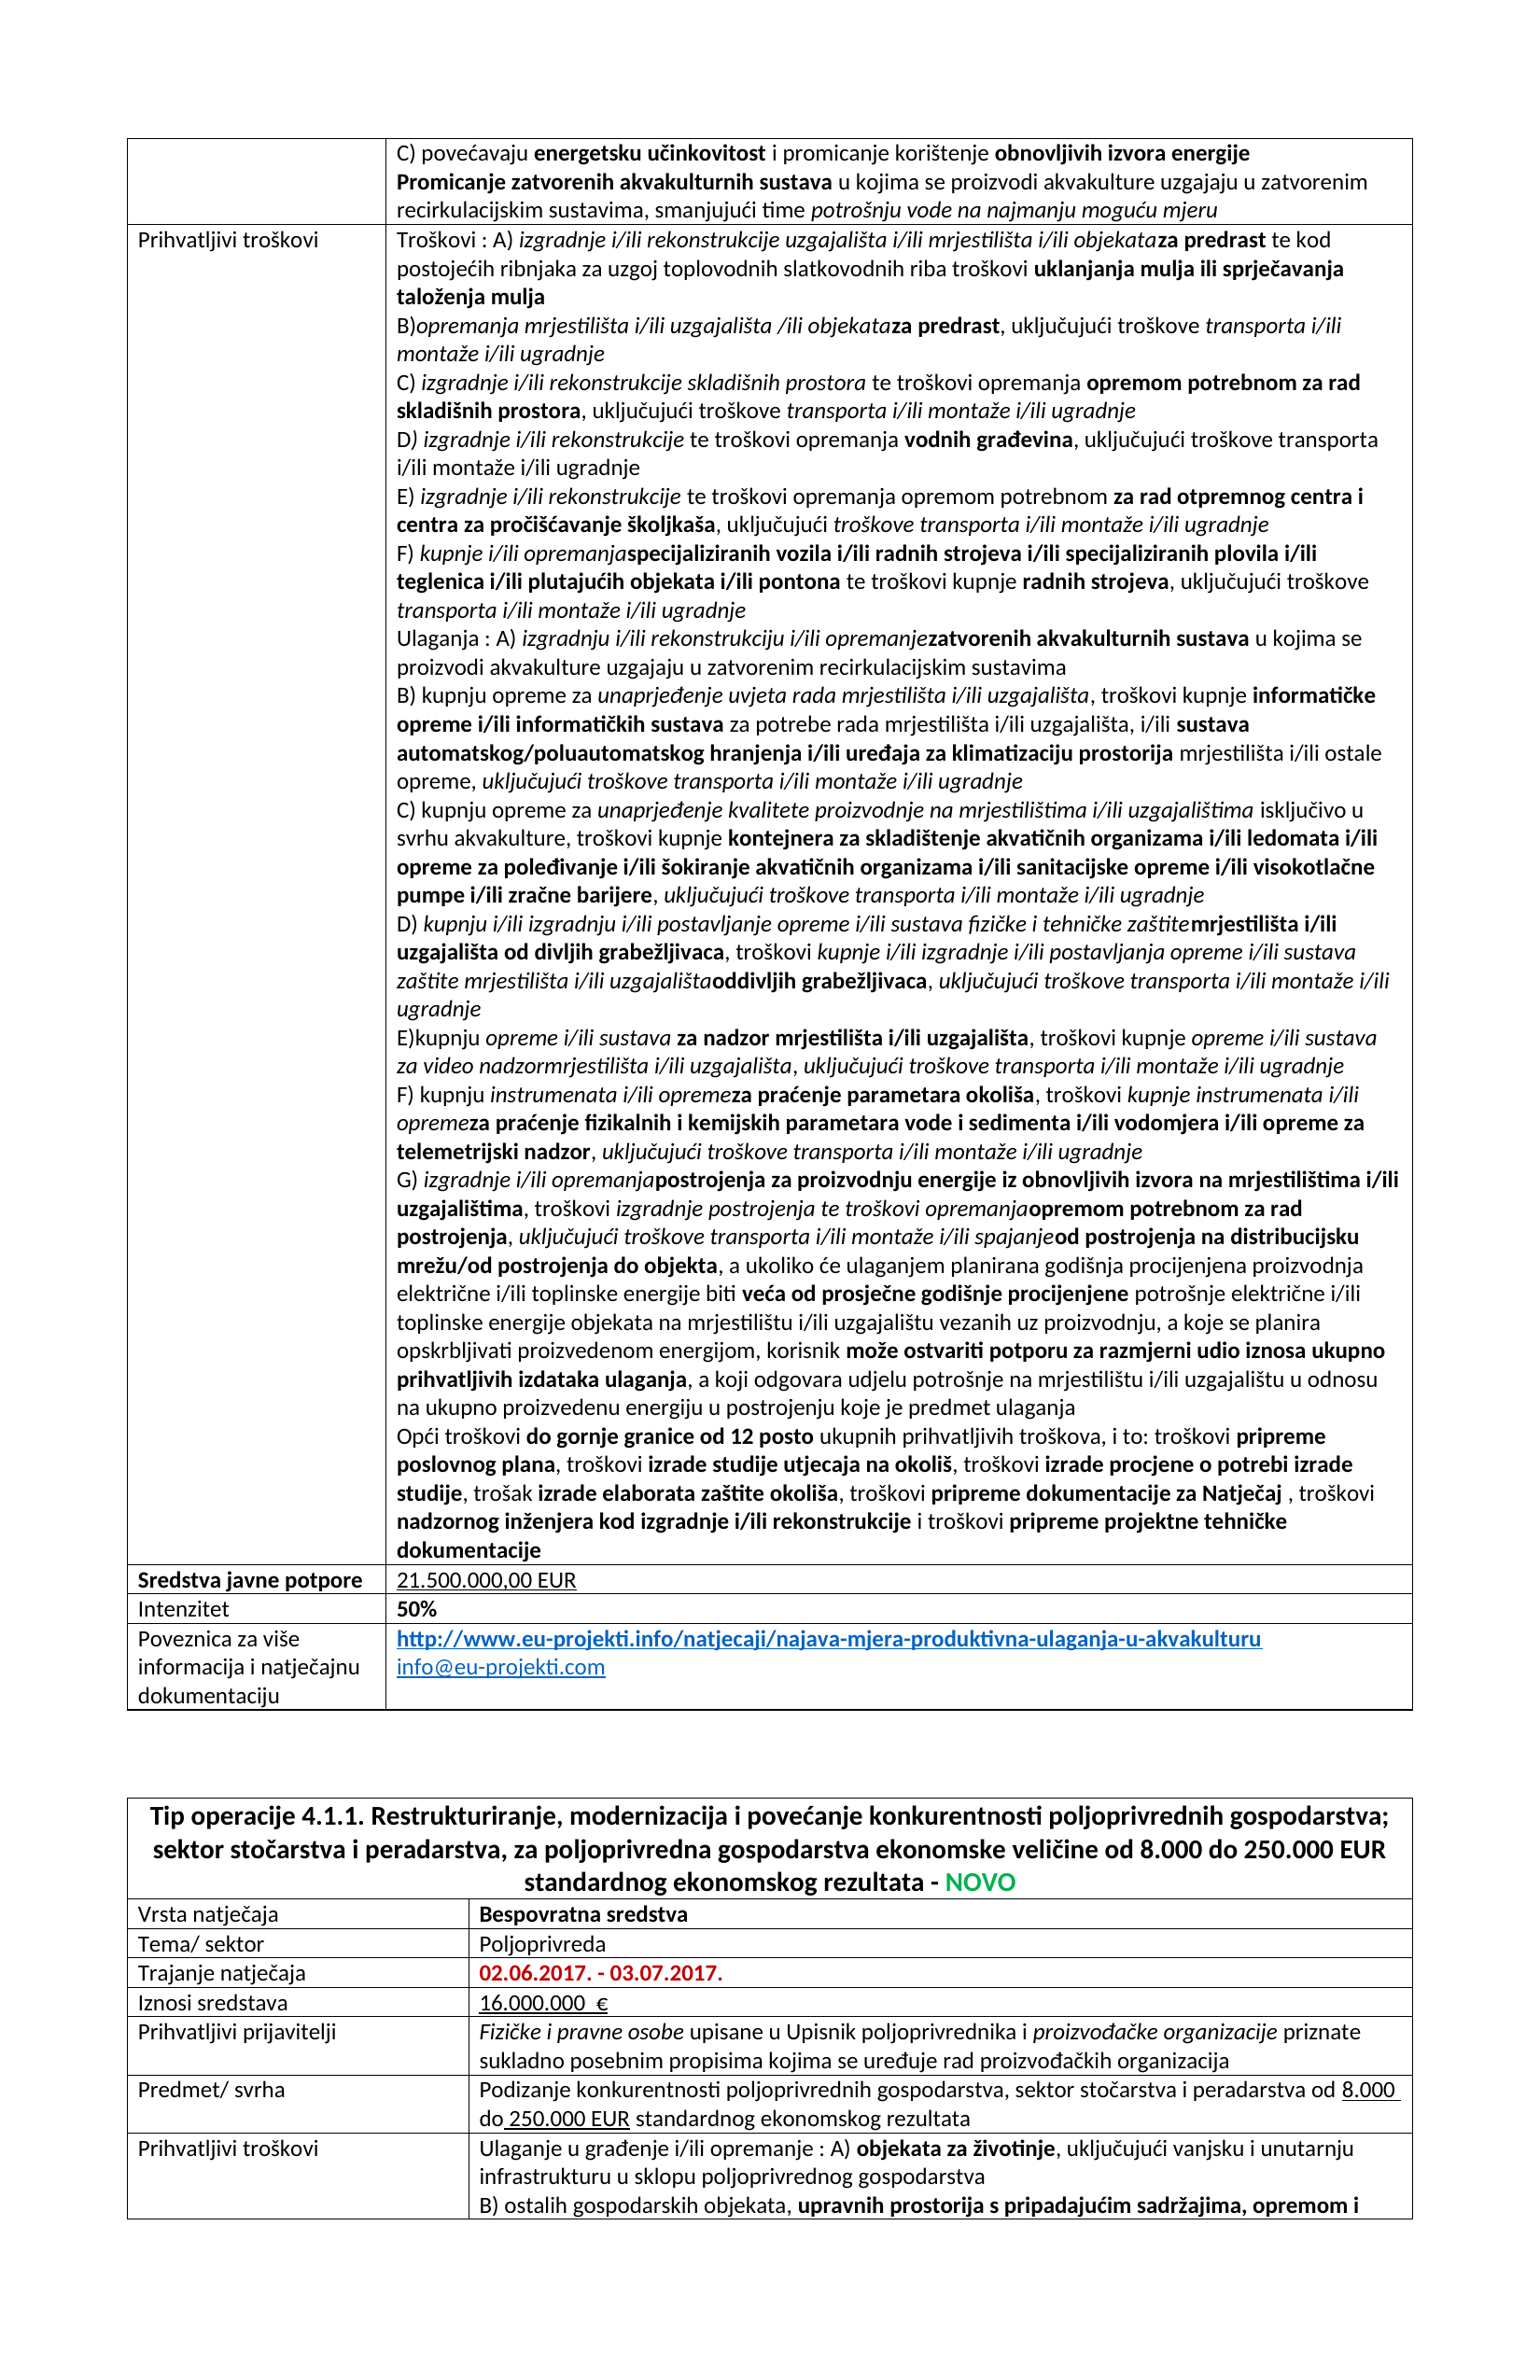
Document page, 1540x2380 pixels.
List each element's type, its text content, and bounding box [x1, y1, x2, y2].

table_cell Iznosi sredstava [128, 1988, 469, 2016]
table_cell Bespovratna sredstva [469, 1899, 1412, 1928]
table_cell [386, 139, 1412, 224]
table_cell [469, 2134, 1412, 2219]
table_cell Vrsta natječaja [128, 1899, 469, 1928]
table_cell Troškovi : A) izgradnje i/ili rekonstrukcije uzgajališta i/ili mrjestilišta i/ili objekataza predrast te kod postojećih ribnjaka za uzgoj toplovodnih slatkovodnih riba troškovi uklanjanja mulja ili sprječavanja taloženja mulja B)opremanja mrjestilišta i/ili uzgajališta /ili objekataza predrast, uključujući troškove transporta i/ili montaže i/ili ugradnje C) izgradnje i/ili rekonstrukcije skladišnih prostora te troškovi opremanja opremom potrebnom za rad skladišnih prostora, uključujući troškove transporta i/ili montaže i/ili ugradnje D) izgradnje i/ili rekonstrukcije te troškovi opremanja vodnih građevina, uključujući troškove transporta i/ili montaže i/ili ugradnje E) izgradnje i/ili rekonstrukcije te troškovi opremanja opremom potrebnom za rad otpremnog centra i centra za pročišćavanje školjkaša, uključujući troškove transporta i/ili montaže i/ili ugradnje F) kupnje i/ili opremanjaspecijaliziranih vozila i/ili radnih strojeva i/ili specijaliziranih plovila i/ili teglenica i/ili plutajućih objekata i/ili pontona te troškovi kupnje radnih strojeva, uključujući troškove transporta i/ili montaže i/ili ugradnje Ulaganja : A) izgradnju i/ili rekonstrukciju i/ili opremanjezatvorenih akvakulturnih sustava u kojima se proizvodi akvakulture uzgajaju u zatvorenim recirkulacijskim sustavima B) kupnju opreme za unaprjeđenje uvjeta rada mrjestilišta i/ili uzgajališta, troškovi kupnje informatičke opreme i/ili informatičkih sustava za potrebe rada mrjestilišta i/ili uzgajališta, i/ili sustava automatskog/poluautomatskog hranjenja i/ili uređaja za klimatizaciju prostorija mrjestilišta i/ili ostale opreme, uključujući troškove transporta i/ili montaže i/ili ugradnje C) kupnju opreme za unaprjeđenje kvalitete proizvodnje na mrjestilištima i/ili uzgajalištima isključivo u svrhu akvakulture, troškovi kupnje kontejnera za skladištenje akvatičnih organizama i/ili ledomata i/ili opreme za poleđivanje i/ili šokiranje akvatičnih organizama i/ili sanitacijske opreme i/ili visokotlačne pumpe i/ili zračne barijere, uključujući troškove transporta i/ili montaže i/ili ugradnje D) kupnju i/ili izgradnju i/ili postavljanje opreme i/ili sustava fizičke i tehničke zaštitemrjestilišta i/ili uzgajališta od divljih grabežljivaca, troškovi kupnje i/ili izgradnje i/ili postavljanja opreme i/ili sustava zaštite mrjestilišta i/ili uzgajalištaoddivljih grabežljivaca, uključujući troškove transporta i/ili montaže i/ili ugradnje E)kupnju opreme i/ili sustava za nadzor mrjestilišta i/ili uzgajališta, troškovi kupnje opreme i/ili sustava za video nadzormrjestilišta i/ili uzgajališta, uključujući troškove transporta i/ili montaže i/ili ugradnje F) kupnju instrumenata i/ili opremeza praćenje parametara okoliša, troškovi kupnje instrumenata i/ili opremeza praćenje fizikalnih i kemijskih parametara vode i sedimenta i/ili vodomjera i/ili opreme za telemetrijski nadzor, uključujući troškove transporta i/ili montaže i/ili ugradnje G) izgradnje i/ili opremanjapostrojenja za proizvodnju energije iz obnovljivih izvora na mrjestilištima i/ili uzgajalištima, troškovi izgradnje postrojenja te troškovi opremanjaopremom potrebnom za rad postrojenja, uključujući troškove transporta i/ili montaže i/ili spajanjeod postrojenja na distribucijsku mrežu/od postrojenja do objekta, a ukoliko će ulaganjem planirana godišnja procijenjena proizvodnja električne i/ili toplinske energije biti veća od prosječne godišnje procijenjene potrošnje električne i/ili toplinske energije objekata na mrjestilištu i/ili uzgajalištu vezanih uz proizvodnju, a koje se planira opskrbljivati proizvedenom energijom, korisnik može ostvariti potporu za razmjerni udio iznosa ukupno prihvatljivih izdataka ulaganja, a koji odgovara udjelu potrošnje na mrjestilištu i/ili uzgajalištu u odnosu na ukupno proizvedenu energiju u postrojenju koje je predmet ulaganja Opći troškovi do gornje granice od 12 posto ukupnih prihvatljivih troškova, i to: troškovi pripreme poslovnog plana, troškovi izrade studije utjecaja na okoliš, troškovi izrade procjene o potrebi izrade studije, trošak izrade elaborata zaštite okoliša, troškovi pripreme dokumentacije za Natječaj , troškovi nadzornog inženjera kod izgradnje i/ili rekonstrukcije i troškovi pripreme projektne tehničke dokumentacije [386, 225, 1412, 1564]
table_cell Poveznica za više informacija i natječajnu dokumentaciju [128, 1624, 385, 1709]
table_cell 16.000.000 € [469, 1988, 1412, 2016]
table_cell Podizanje konkurentnosti poljoprivrednih gospodarstva, sektor stočarstva i peradarstva od 8.000 do 250.000 EUR standardnog ekonomskog rezultata [469, 2076, 1412, 2132]
table_cell Sredstva javne potpore [128, 1565, 385, 1593]
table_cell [128, 139, 385, 224]
table_header Tip operacije 4.1.1. Restrukturiranje, modernizacija i povećanje konkurentnosti poljoprivrednih gospodarstva; sektor stočarstva i peradarstva, za poljoprivredna gospodarstva ekonomske veličine od 8.000 do 250.000 EUR standardnog ekonomskog rezultata - NOVO [128, 1799, 1412, 1898]
table_cell Prihvatljivi troškovi [128, 225, 385, 1564]
table_cell Trajanje natječaja [128, 1958, 469, 1987]
table_cell Poljoprivreda [469, 1929, 1412, 1957]
table_cell 50% [386, 1594, 1412, 1623]
table_cell Tema/ sektor [128, 1929, 469, 1957]
table_cell Intenzitet [128, 1594, 385, 1623]
table_cell Fizičke i pravne osobe upisane u Upisnik poljoprivrednika i proizvođačke organizacije priznate sukladno posebnim propisima kojima se uređuje rad proizvođačkih organizacija [469, 2017, 1412, 2074]
table_cell http://www.eu-projekti.info/natjecaji/najava-mjera-produktivna-ulaganja-u-akvakulturu info@eu-projekti.com [386, 1624, 1412, 1709]
table_cell Predmet/ svrha [128, 2076, 469, 2132]
table_cell 21.500.000,00 EUR [386, 1565, 1412, 1593]
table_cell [128, 2134, 469, 2219]
table_cell Prihvatljivi prijavitelji [128, 2017, 469, 2074]
table_cell 02.06.2017. - 03.07.2017. [469, 1958, 1412, 1987]
